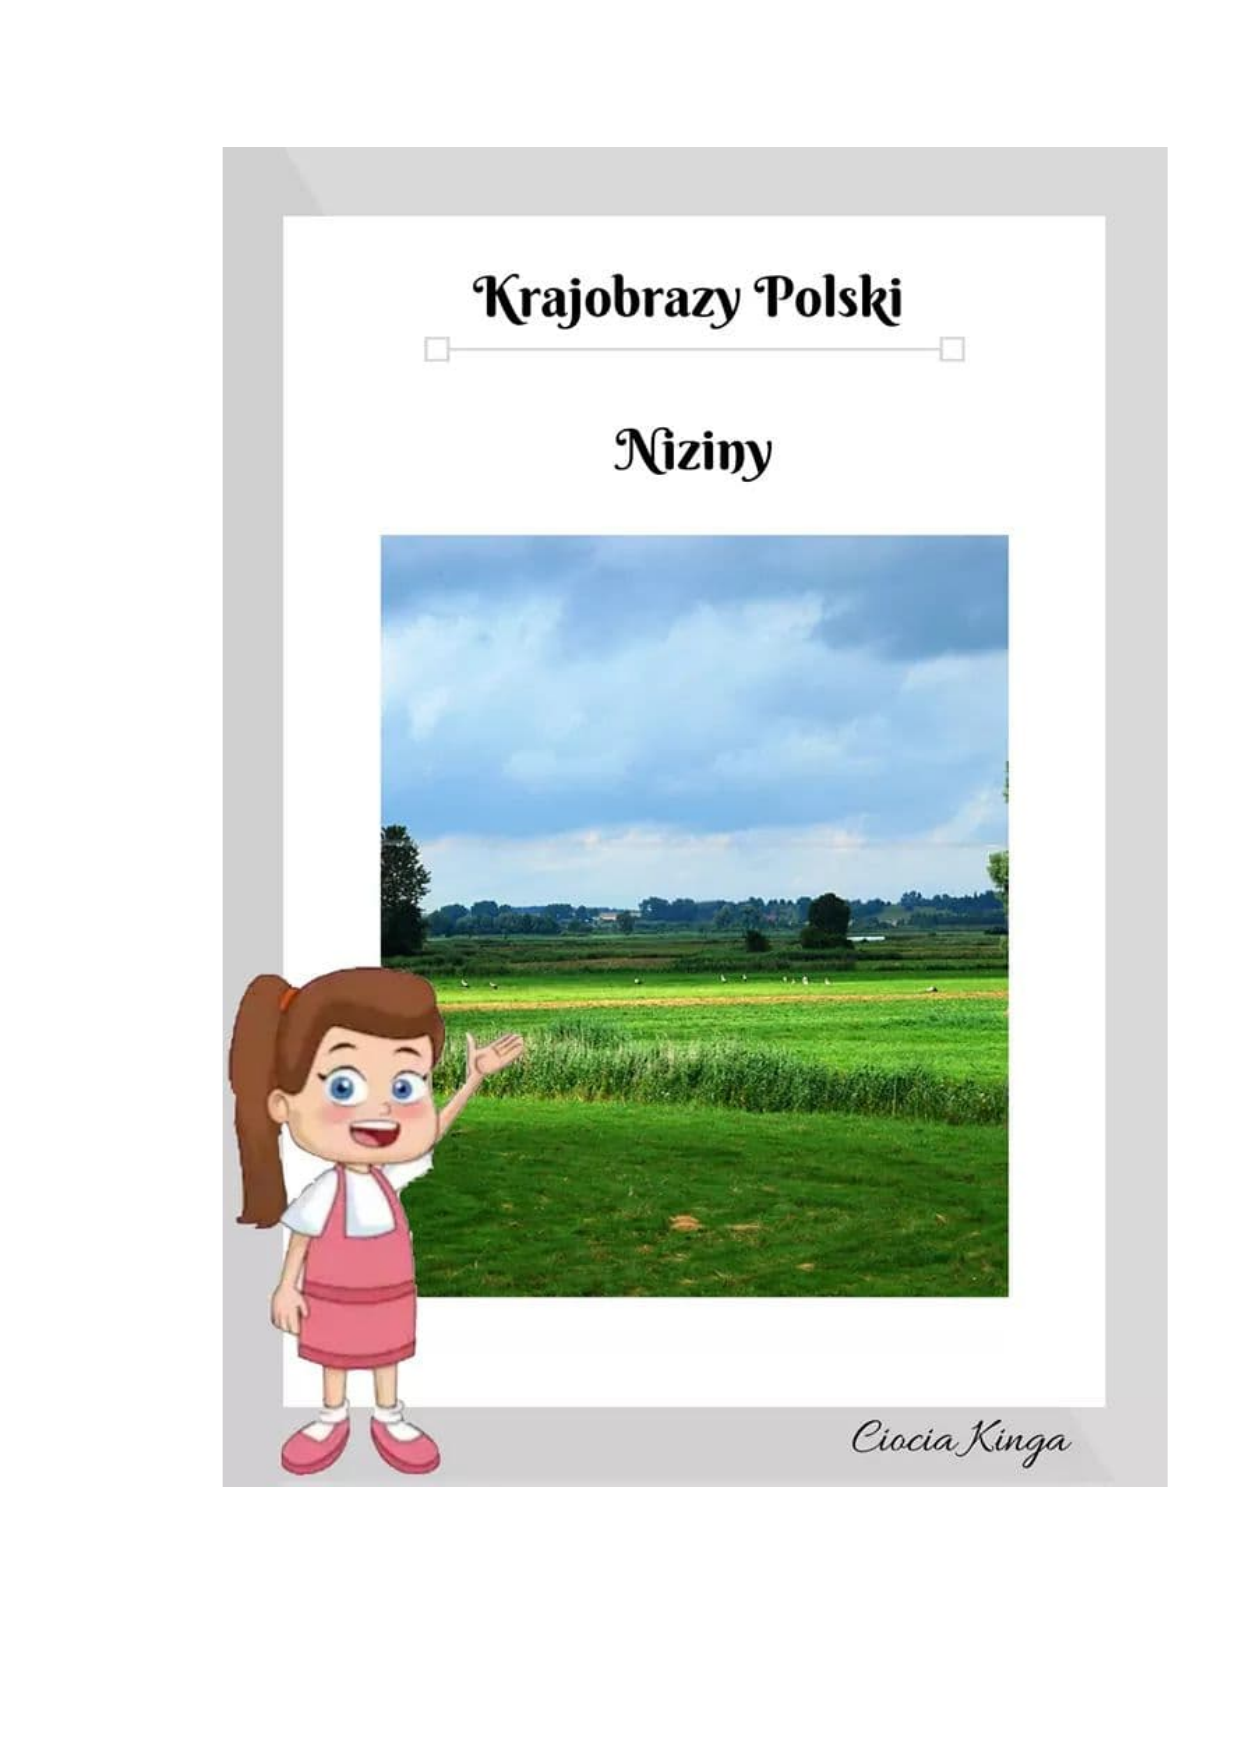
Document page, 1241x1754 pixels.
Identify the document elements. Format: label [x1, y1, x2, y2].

picture [222, 147, 1168, 1487]
